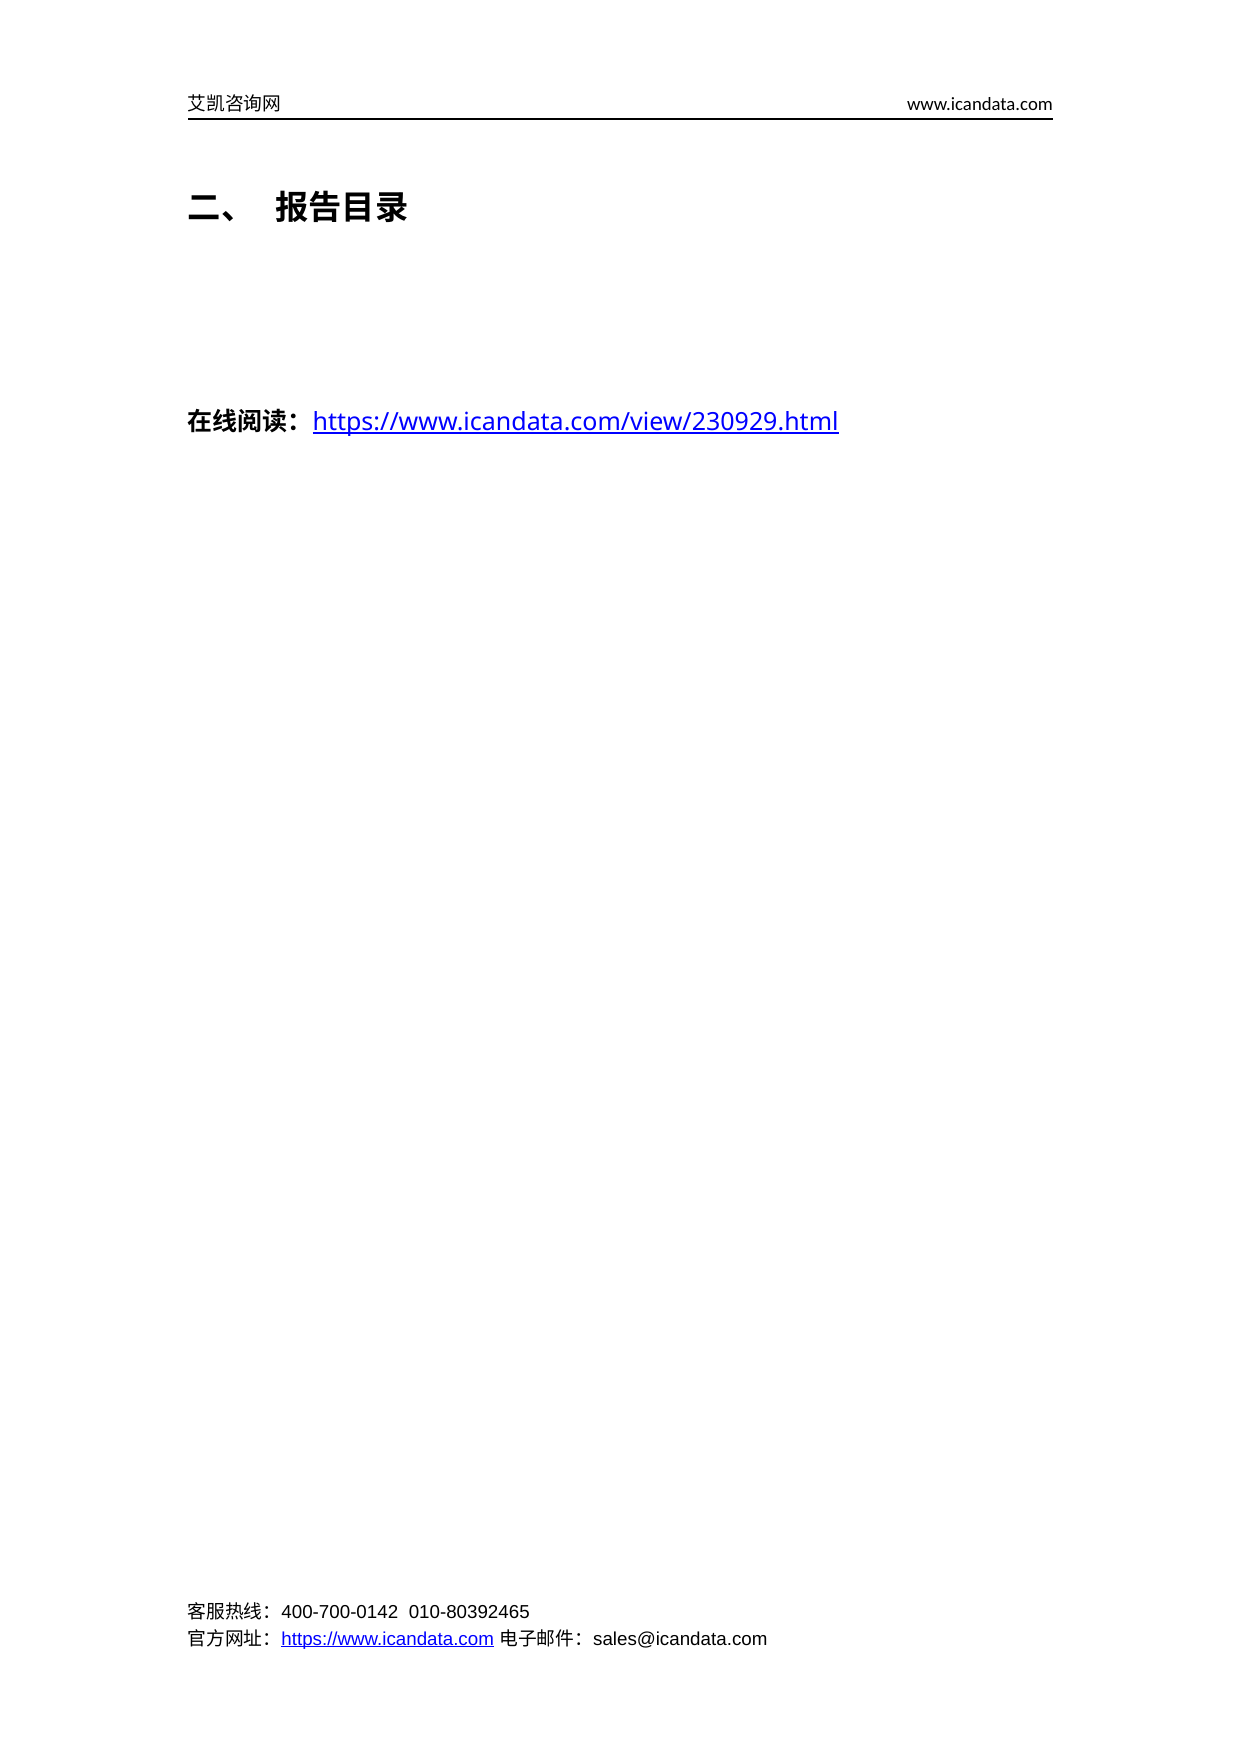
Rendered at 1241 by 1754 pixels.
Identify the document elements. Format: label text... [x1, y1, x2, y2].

text 在线阅读：https://www.icandata.com/view/230929.html [187, 387, 1053, 452]
subtitle 报告目录 [187, 172, 1053, 237]
